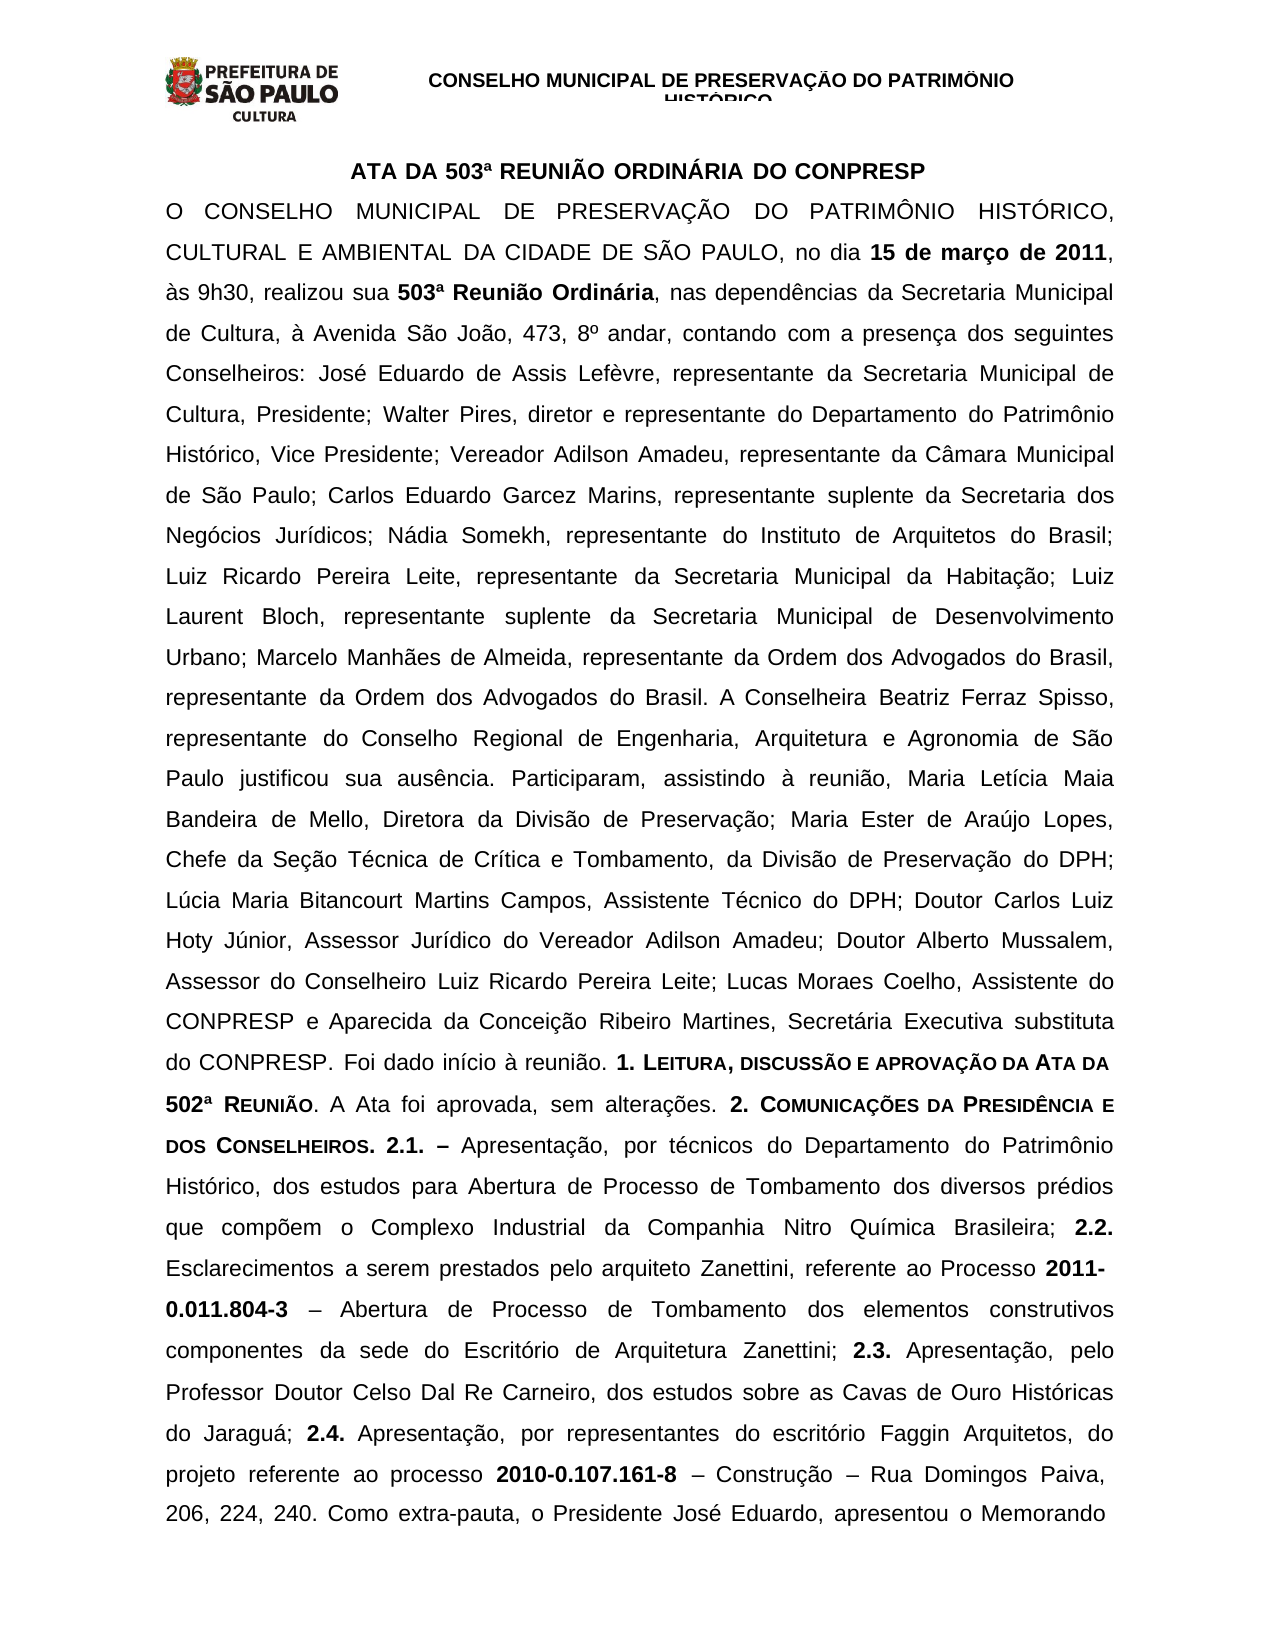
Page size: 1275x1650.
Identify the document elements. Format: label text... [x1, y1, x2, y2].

text 502ª REUNIÃO. A Ata foi aprovada, sem alterações. 2. COMUNICAÇÕES DA PRESIDÊNCIA E DOS CONSELHEIROS. 2.1. – Apresentação, por técnicos do Departamento do Patrimônio Histórico, dos estudos para Abertura de Processo de Tombamento dos diversos prédios que compõem o Complexo Industrial da Companhia Nitro Química Brasileira; 2.2. Esclarecimentos a serem prestados pelo arquiteto Zanettini, referente ao Processo 2011- [165, 1091, 1114, 1281]
picture [165, 57, 338, 122]
text ATA DA 503ª REUNIÃO ORDINÁRIA DO CONPRESP [345, 158, 931, 184]
text 206, 224, 240. Como extra-pauta, o Presidente José Eduardo, apresentou o Memorando [165, 1502, 1114, 1527]
text 0.011.804-3 – Abertura de Processo de Tombamento dos elementos construtivos componentes da sede do Escritório de Arquitetura Zanettini; 2.3. Apresentação, pelo Professor Doutor Celso Dal Re Carneiro, dos estudos sobre as Cavas de Ouro Históricas do Jaraguá; 2.4. Apresentação, por representantes do escritório Faggin Arquitetos, do projeto referente ao processo 2010-0.107.161-8 – Construção – Rua Domingos Paiva, [165, 1296, 1114, 1487]
text O CONSELHO MUNICIPAL DE PRESERVAÇÃO DO PATRIMÔNIO HISTÓRICO, CULTURAL E AMBIENTAL DA CIDADE DE SÃO PAULO, no dia 15 de março de 2011, às 9h30, realizou sua 503ª Reunião Ordinária, nas dependências da Secretaria Municipal de Cultura, à Avenida São João, 473, 8º andar, contando com a presença dos seguintes Conselheiros: José Eduardo de Assis Lefèvre, representante da Secretaria Municipal de Cultura, Presidente; Walter Pires, diretor e representante do Departamento do Patrimônio Histórico, Vice Presidente; Vereador Adilson Amadeu, representante da Câmara Municipal de São Paulo; Carlos Eduardo Garcez Marins, representante suplente da Secretaria dos Negócios Jurídicos; Nádia Somekh, representante do Instituto de Arquitetos do Brasil; Luiz Ricardo Pereira Leite, representante da Secretaria Municipal da Habitação; Luiz Laurent Bloch, representante suplente da Secretaria Municipal de Desenvolvimento Urbano; Marcelo Manhães de Almeida, representante da Ordem dos Advogados do Brasil, representante da Ordem dos Advogados do Brasil. A Conselheira Beatriz Ferraz Spisso, representante do Conselho Regional de Engenharia, Arquitetura e Agronomia de São Paulo justificou sua ausência. Participaram, assistindo à reunião, Maria Letícia Maia Bandeira de Mello, Diretora da Divisão de Preservação; Maria Ester de Araújo Lopes, Chefe da Seção Técnica de Crítica e Tombamento, da Divisão de Preservação do DPH; Lúcia Maria Bitancourt Martins Campos, Assistente Técnico do DPH; Doutor Carlos Luiz Hoty Júnior, Assessor Jurídico do Vereador Adilson Amadeu; Doutor Alberto Mussalem, Assessor do Conselheiro Luiz Ricardo Pereira Leite; Lucas Moraes Coelho, Assistente do CONPRESP e Aparecida da Conceição Ribeiro Martines, Secretária Executiva substituta do CONPRESP. Foi dado início à reunião. 1. LEITURA, DISCUSSÃO E APROVAÇÃO DA ATA DA [165, 198, 1114, 1075]
